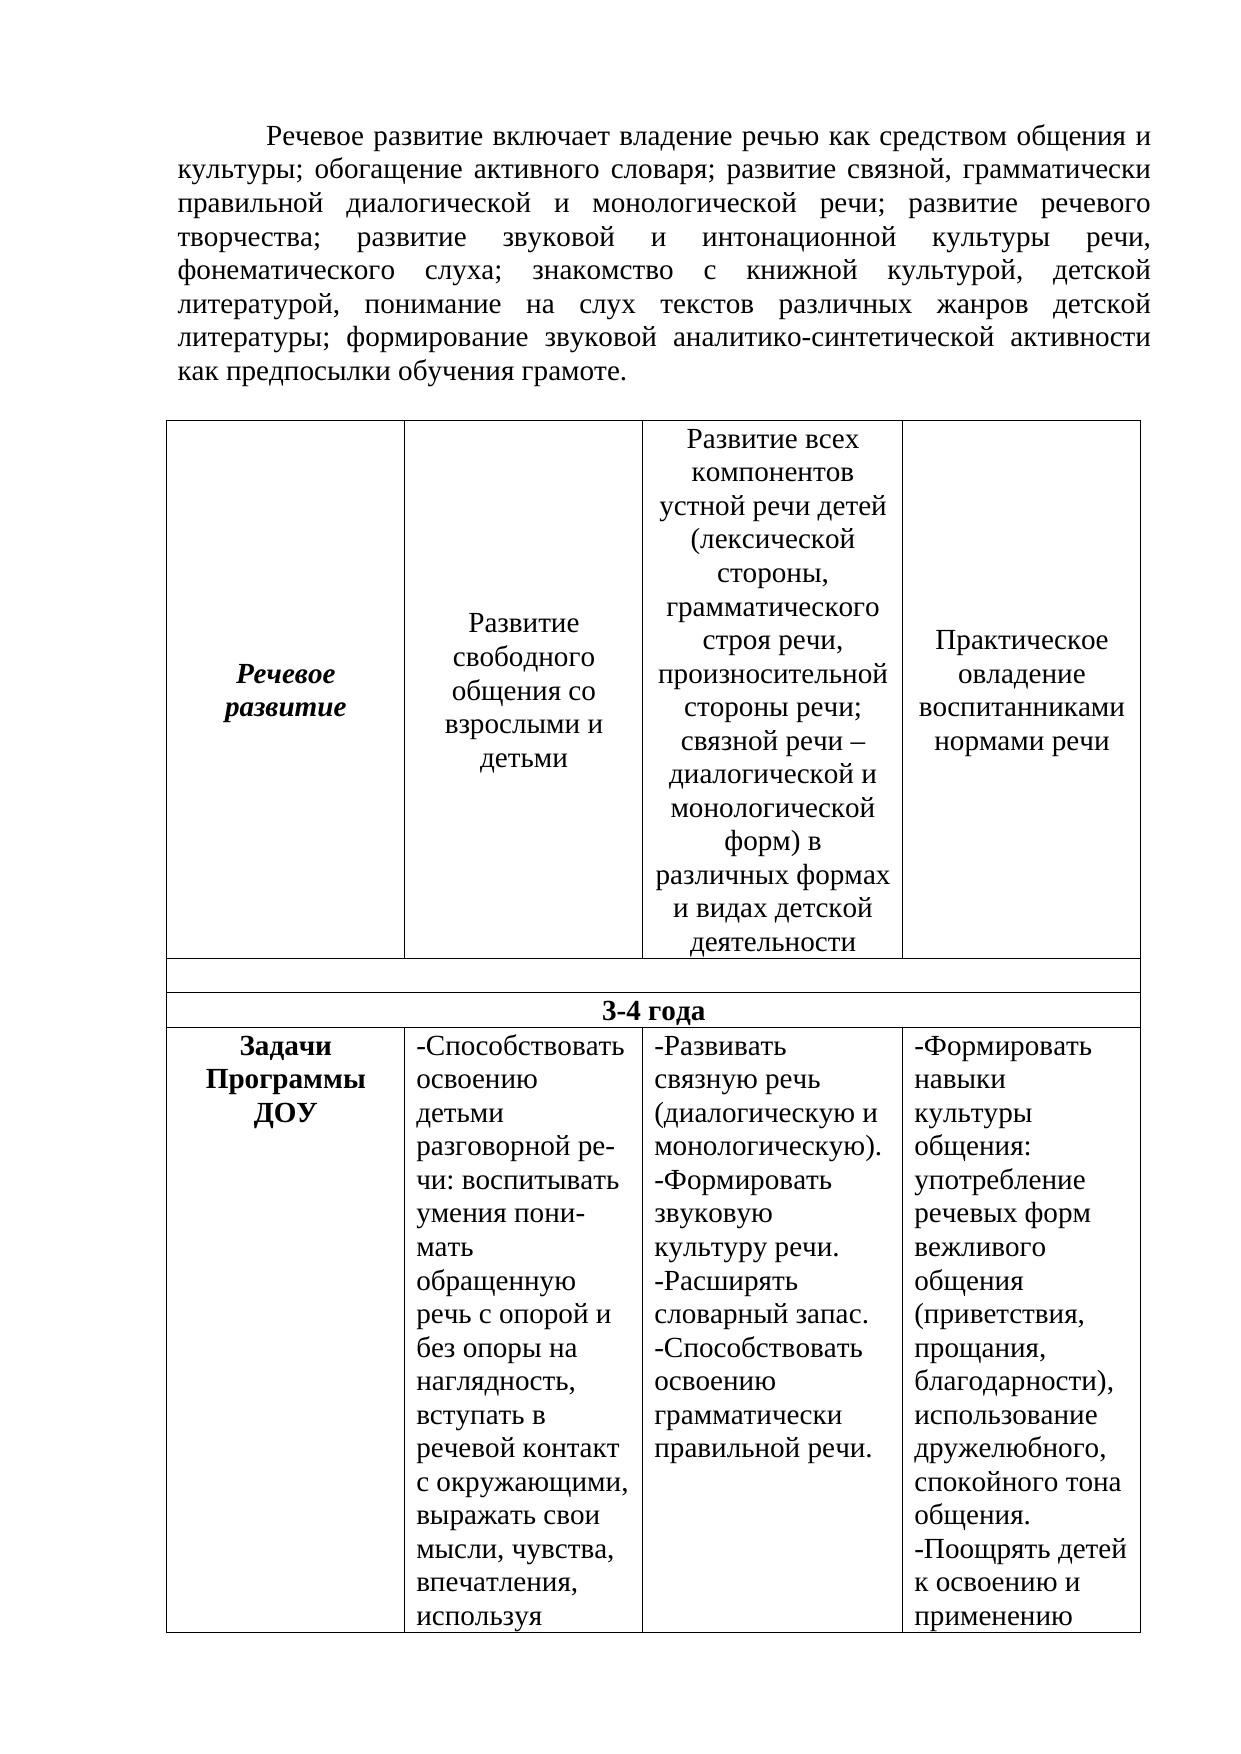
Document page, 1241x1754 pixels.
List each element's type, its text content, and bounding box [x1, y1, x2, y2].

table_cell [167, 1028, 404, 1632]
table_header Практическое овладение воспитанниками нормами речи [903, 421, 1140, 958]
table_header Развитие свободного общения со взрослыми и детьми [405, 421, 642, 958]
table_cell [167, 959, 1140, 992]
table_header Развитие всех компонентов устной речи детей (лексической стороны, грамматического строя речи, произносительной стороны речи; связной речи – диалогической и монологической форм) в различных формах и видах детской деятельности [643, 421, 902, 958]
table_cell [405, 1028, 642, 1632]
table_cell 3-4 года [167, 993, 1140, 1027]
table_header Речевое развитие [167, 421, 404, 958]
list Речевое развитие включает владение речью как средством общения и культуры; обогащение активного словаря; развитие связной, грамматически правильной диалогической и монологической речи; развитие речевого творчества; развитие звуковой и интонационной культуры речи, фонематического слуха; знакомство с книжной культурой, детской литературой, понимание на слух текстов различных жанров детской литературы; формирование звуковой аналитико-синтетической активности как предпосылки обучения грамоте. [177, 118, 1152, 386]
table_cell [903, 1028, 1140, 1632]
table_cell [643, 1028, 902, 1632]
